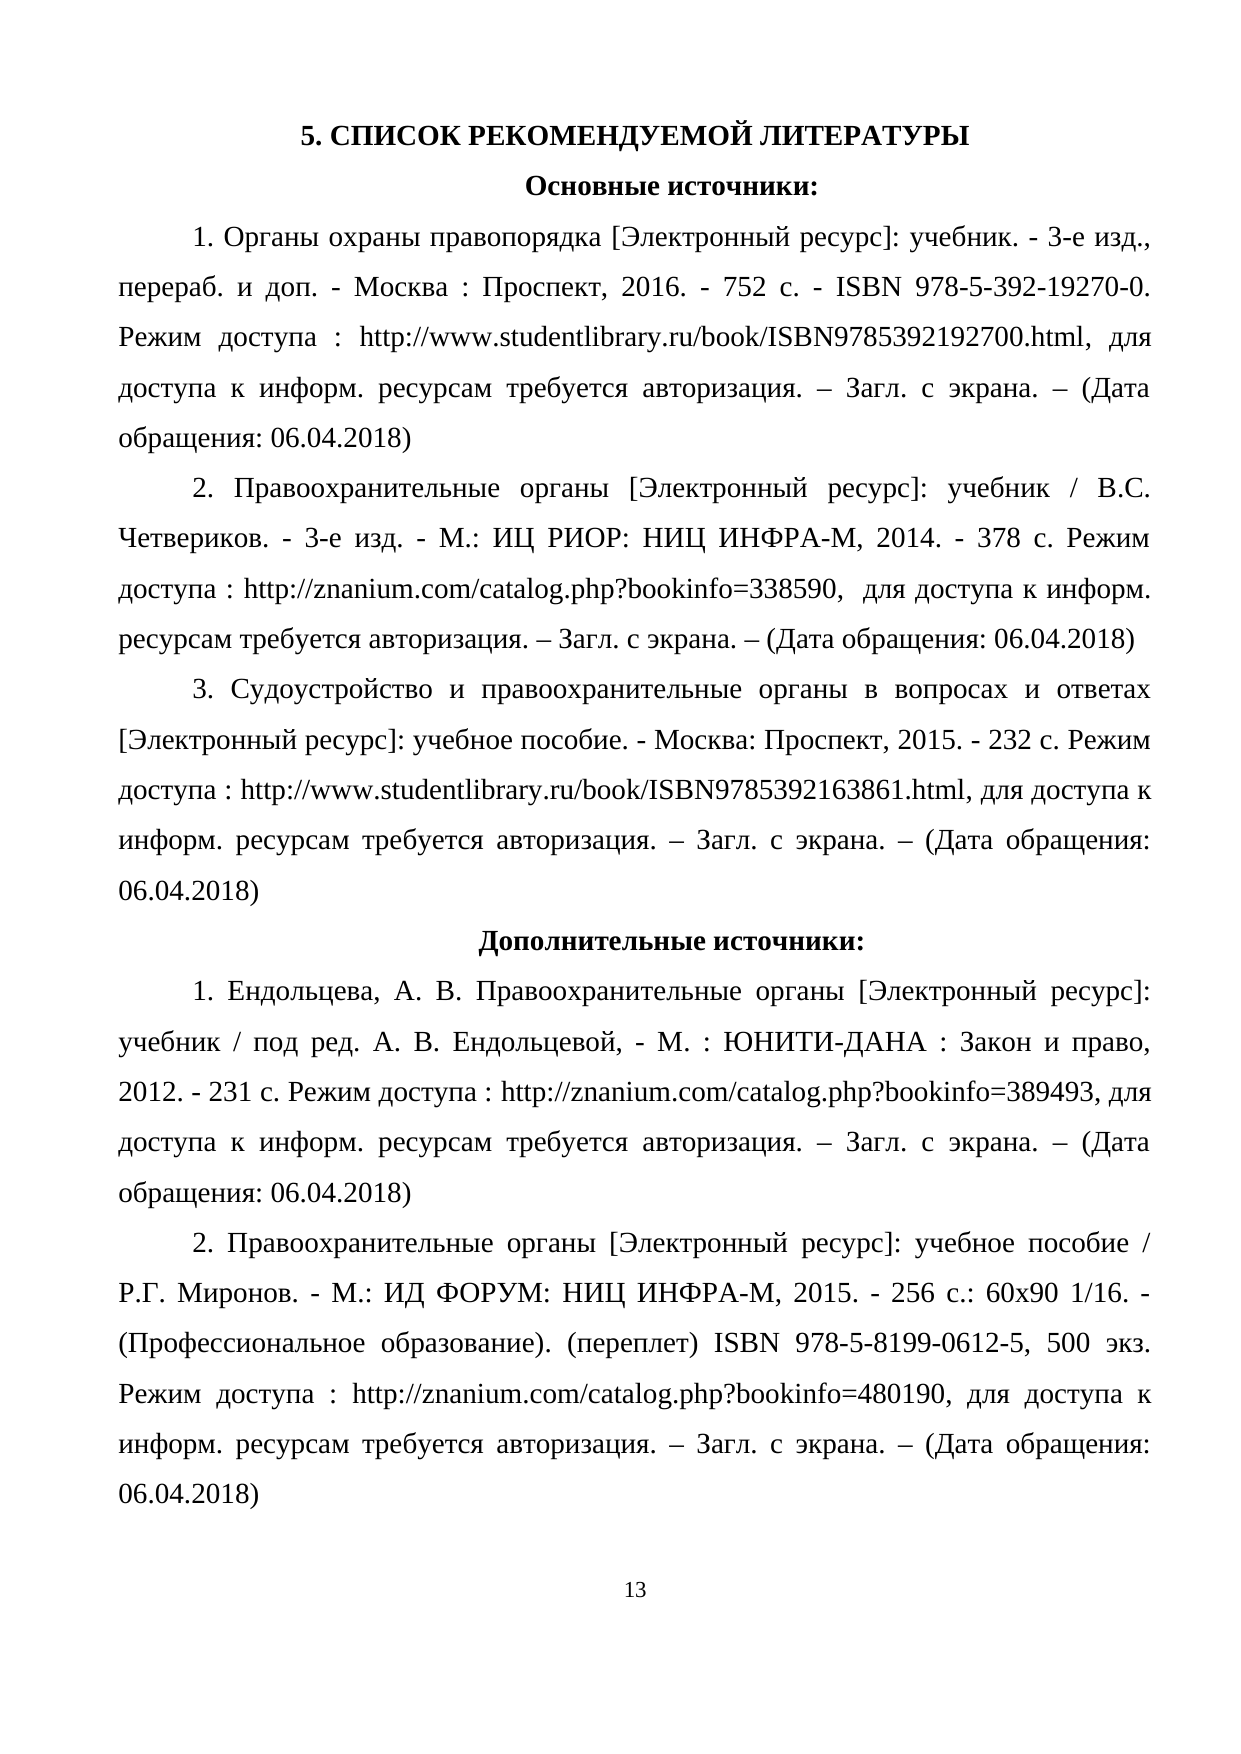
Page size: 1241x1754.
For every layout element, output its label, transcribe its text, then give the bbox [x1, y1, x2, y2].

text 5. СПИСОК РЕКОМЕНДУЕМОЙ ЛИТЕРАТУРЫ [118, 118, 1152, 152]
text 2. Правоохранительные органы [Электронный ресурс]: учебное пособие / Р.Г. Миронов. - М.: ИД ФОРУМ: НИЦ ИНФРА-М, 2015. - 256 с.: 60x90 1/16. - (Профессиональное образование). (переплет) ISBN 978-5-8199-0612-5, 500 экз. Режим доступа : http://znanium.com/catalog.php?bookinfo=480190, для доступа к информ. ресурсам требуется авторизация. – Загл. с экрана. – (Дата обращения: 06.04.2018) [118, 1225, 1152, 1510]
text 1. Органы охраны правопорядка [Электронный ресурс]: учебник. - 3-е изд., перераб. и доп. - Москва : Проспект, 2016. - 752 с. - ISBN 978-5-392-19270-0. Режим доступа : http://www.studentlibrary.ru/book/ISBN9785392192700.html, для доступа к информ. ресурсам требуется авторизация. – Загл. с экрана. – (Дата обращения: 06.04.2018) [118, 219, 1152, 453]
text Основные источники: [118, 168, 1152, 202]
text 1. Ендольцева, А. В. Правоохранительные органы [Электронный ресурс]: учебник / под ред. А. В. Ендольцевой, - М. : ЮНИТИ-ДАНА : Закон и право, 2012. - 231 с. Режим доступа : http://znanium.com/catalog.php?bookinfo=389493, для доступа к информ. ресурсам требуется авторизация. – Загл. с экрана. – (Дата обращения: 06.04.2018) [118, 973, 1152, 1208]
text 3. Судоустройство и правоохранительные органы в вопросах и ответах [Электронный ресурс]: учебное пособие. - Москва: Проспект, 2015. - 232 с. Режим доступа : http://www.studentlibrary.ru/book/ISBN9785392163861.html, для доступа к информ. ресурсам требуется авторизация. – Загл. с экрана. – (Дата обращения: 06.04.2018) [118, 672, 1152, 906]
text Дополнительные источники: [118, 923, 1152, 957]
text 2. Правоохранительные органы [Электронный ресурс]: учебник / В.С. Четвериков. - 3-e изд. - М.: ИЦ РИОР: НИЦ ИНФРА-М, 2014. - 378 с. Режим доступа : http://znanium.com/catalog.php?bookinfo=338590, для доступа к информ. ресурсам требуется авторизация. – Загл. с экрана. – (Дата обращения: 06.04.2018) [118, 470, 1152, 655]
